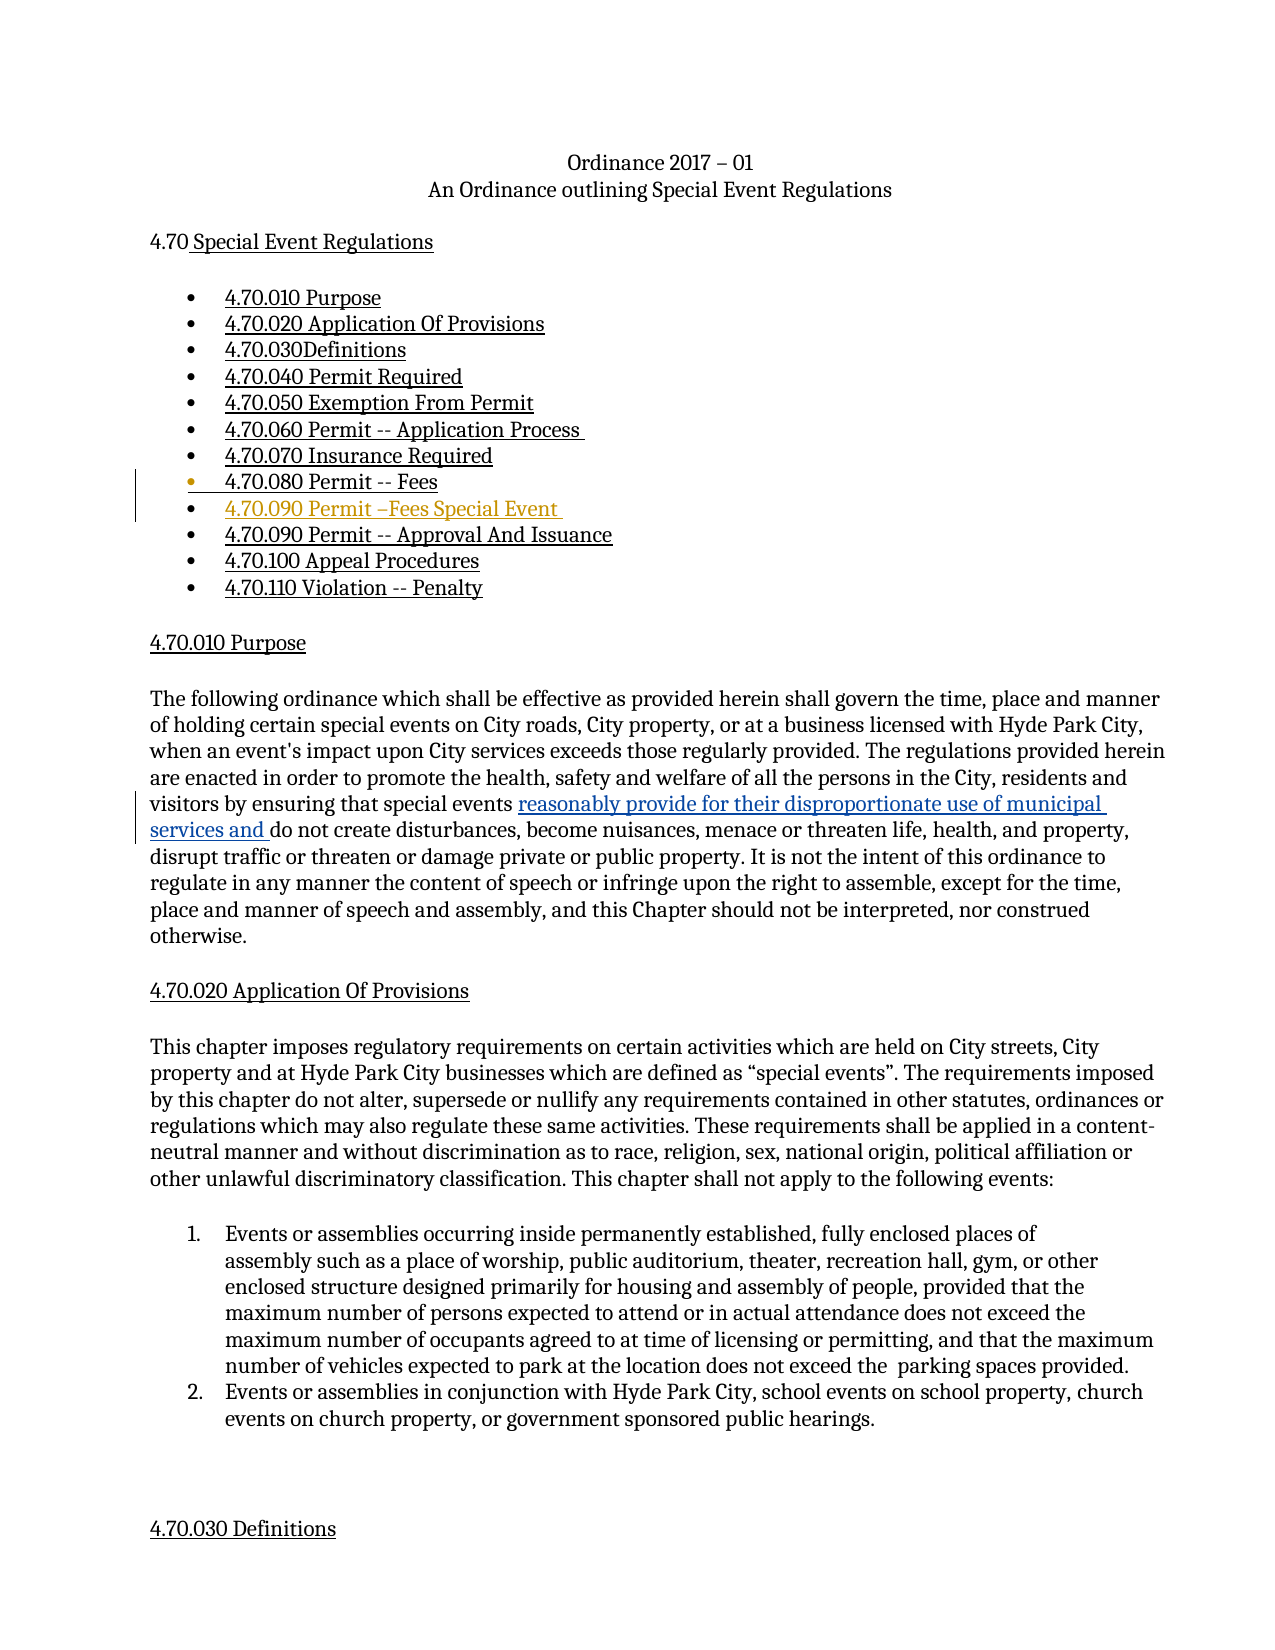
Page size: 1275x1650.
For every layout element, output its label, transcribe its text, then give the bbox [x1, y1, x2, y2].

list 4.70.020 Application Of Provisions [187, 311, 1170, 337]
text 4.70 Special Event Regulations [150, 229, 1170, 255]
list 4.70.110 Violation -- Penalty [187, 574, 1170, 601]
list 4.70.090 Permit -- Approval And Issuance [187, 522, 1170, 548]
list 4.70.050 Exemption From Permit [187, 390, 1170, 416]
list 4.70.030Definitions [187, 337, 1170, 364]
text Ordinance 2017 – 01 [150, 150, 1170, 176]
text This chapter imposes regulatory requirements on certain activities which are held on City streets, City property and at Hyde Park City businesses which are defined as “special events”. The requirements imposed by this chapter do not alter, supersede or nullify any requirements contained in other statutes, ordinances or regulations which may also regulate these same activities. These requirements shall be applied in a content-neutral manner and without discrimination as to race, religion, sex, national origin, political affiliation or other unlawful discriminatory classification. This chapter shall not apply to the following events: [150, 1034, 1170, 1192]
list 4.70.010 Purpose [187, 284, 1170, 311]
list 4.70.080 Permit -- Fees [187, 469, 1170, 495]
list 4.70.070 Insurance Required [187, 443, 1170, 469]
list Events or assemblies in conjunction with Hyde Park City, school events on school property, church events on church property, or government sponsored public hearings. [187, 1379, 1170, 1432]
text An Ordinance outlining Special Event Regulations [150, 176, 1170, 203]
list 4.70.100 Appeal Procedures [187, 548, 1170, 574]
list 4.70.060 Permit -- Application Process [187, 416, 1170, 443]
text 4.70.010 Purpose [150, 630, 1170, 656]
list Events or assemblies occurring inside permanently established, fully enclosed places of assembly such as a place of worship, public auditorium, theater, recreation hall, gym, or other enclosed structure designed primarily for housing and assembly of people, provided that the maximum number of persons expected to attend or in actual attendance does not exceed the maximum number of occupants agreed to at time of licensing or permitting, and that the maximum number of vehicles expected to park at the location does not exceed the parking spaces provided. [187, 1221, 1170, 1379]
list 4.70.040 Permit Required [187, 364, 1170, 390]
text 4.70.020 Application Of Provisions [150, 978, 1170, 1004]
text 4.70.030 Definitions [150, 1515, 1170, 1542]
text The following ordinance which shall be effective as provided herein shall govern the time, place and manner of holding certain special events on City roads, City property, or at a business licensed with Hyde Park City, when an event's impact upon City services exceeds those regularly provided. The regulations provided herein are enacted in order to promote the health, safety and welfare of all the persons in the City, residents and visitors by ensuring that special events do not create disturbances, become nuisances, menace or threaten life, health, and property, disrupt traffic or threaten or damage private or public property. It is not the intent of this ordinance to regulate in any manner the content of speech or infringe upon the right to assemble, except for the time, place and manner of speech and assembly, and this Chapter should not be interpreted, nor construed otherwise. [150, 686, 1170, 949]
